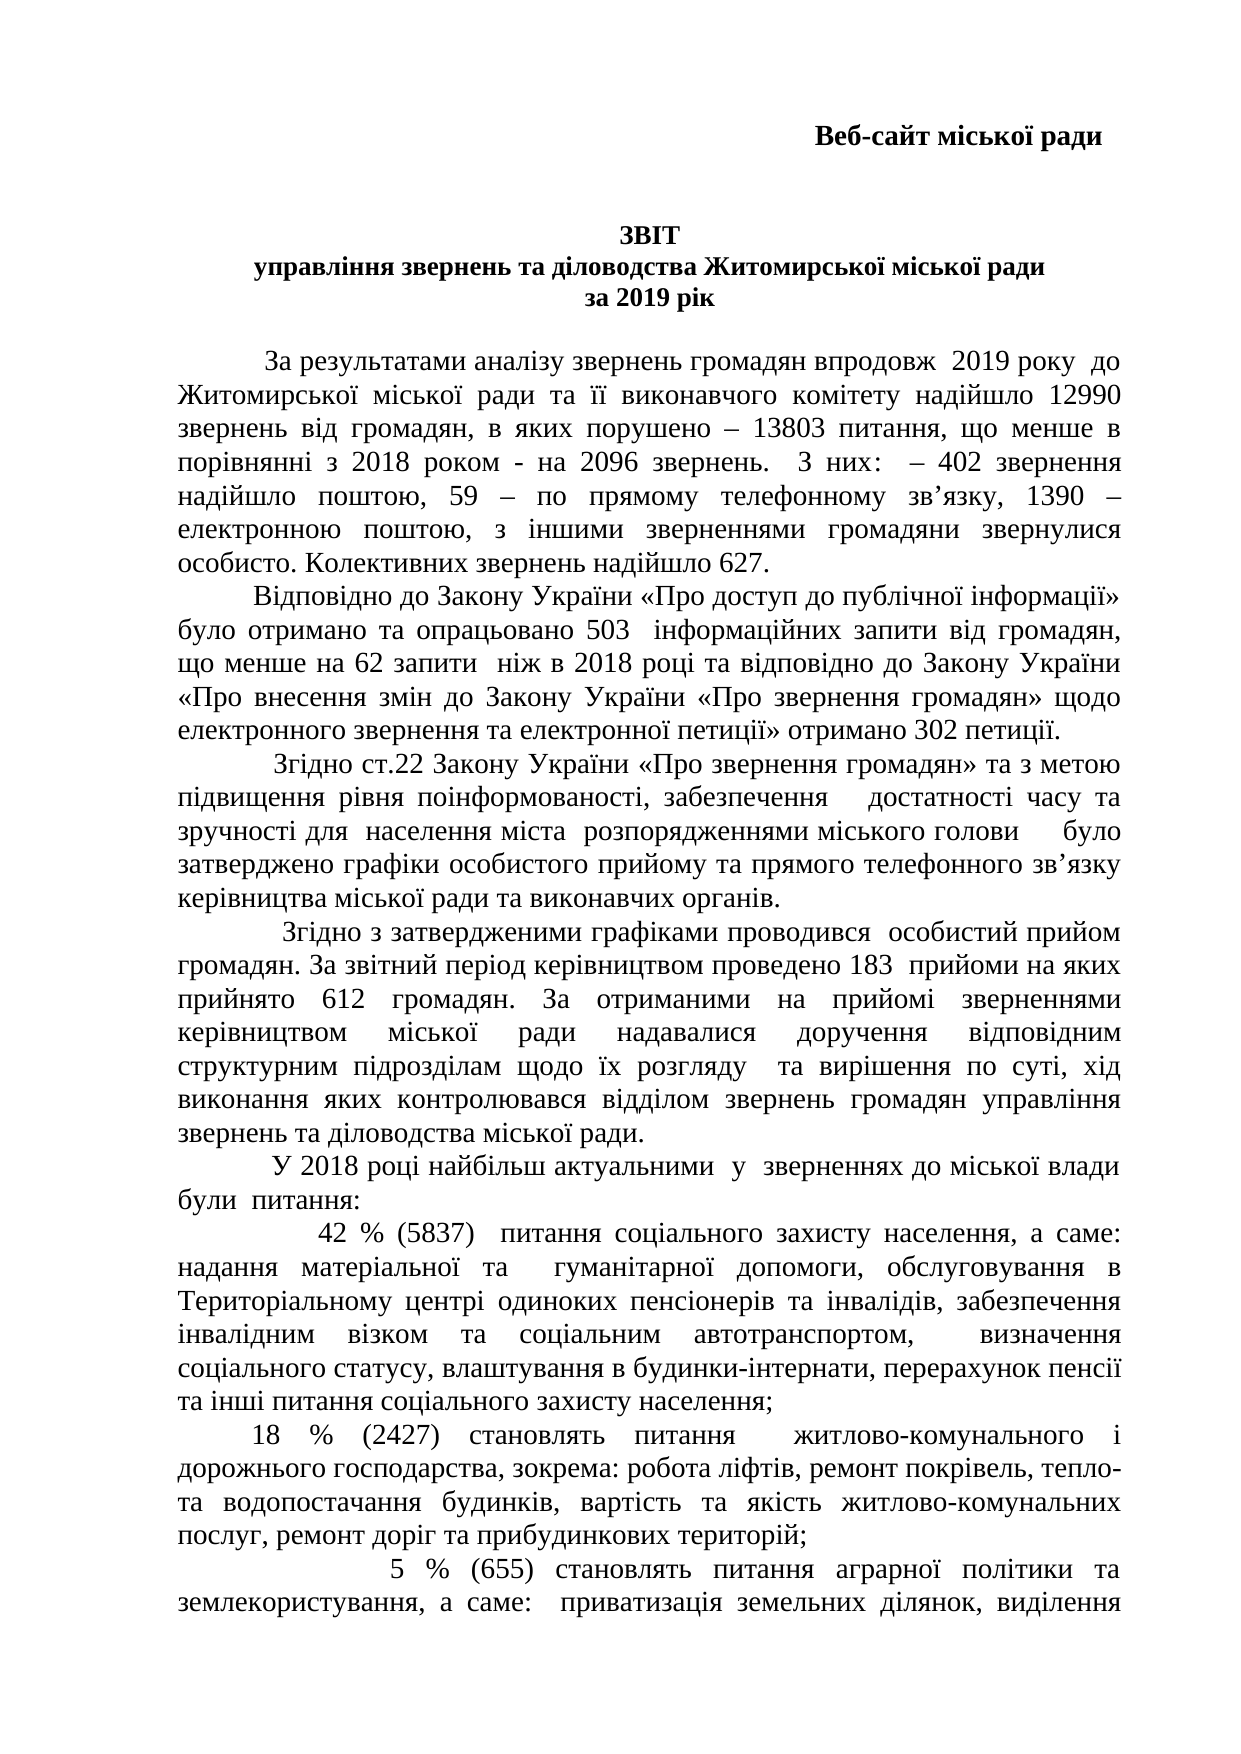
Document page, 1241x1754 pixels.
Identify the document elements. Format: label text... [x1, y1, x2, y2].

text Згідно ст.22 Закону України «Про звернення громадян» та з метою підвищення рівня поінформованості, забезпечення достатності часу та зручності для населення міста розпорядженнями міського голови було затверджено графіки особистого прийому та прямого телефонного зв’язку керівництва міської ради та виконавчих органів. [177, 746, 1122, 914]
text управління звернень та діловодства Житомирської міської ради за 2019 рік [177, 250, 1122, 312]
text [177, 1551, 1122, 1618]
text Відповідно до Закону України «Про доступ до публічної інформації» було отримано та опрацьовано 503 інформаційних запити від громадян, що менше на 62 запити ніж в 2018 році та відповідно до Закону України «Про внесення змін до Закону України «Про звернення громадян» щодо електронного звернення та електронної петиції» отримано 302 петиції. [177, 578, 1122, 746]
text 18 % (2427) становлять питання житлово-комунального і дорожнього господарства, зокрема: робота ліфтів, ремонт покрівель, тепло- та водопостачання будинків, вартість та якість житлово-комунальних послуг, ремонт доріг та прибудинкових територій; [177, 1417, 1122, 1551]
text Веб-сайт міської ради [177, 118, 1122, 152]
text За результатами аналізу звернень громадян впродовж 2019 року до Житомирської міської ради та її виконавчого комітету надійшло 12990 звернень від громадян, в яких порушено – 13803 питання, що менше в порівнянні з 2018 роком - на 2096 звернень. З них: – 402 звернення надійшло поштою, 59 – по прямому телефонному зв’язку, 1390 – електронною поштою, з іншими зверненнями громадяни звернулися особисто. Колективних звернень надійшло 627. [177, 343, 1122, 578]
text 42 % (5837) питання соціального захисту населення, а саме: надання матеріальної та гуманітарної допомоги, обслуговування в Територіальному центрі одиноких пенсіонерів та інвалідів, забезпечення інвалідним візком та соціальним автотранспортом, визначення соціального статусу, влаштування в будинки-інтернати, перерахунок пенсії та інші питання соціального захисту населення; [177, 1216, 1122, 1417]
text ЗВІТ [177, 219, 1122, 250]
text Згідно з затвердженими графіками проводився особистий прийом громадян. За звітний період керівництвом проведено 183 прийоми на яких прийнято 612 громадян. За отриманими на прийомі зверненнями керівництвом міської ради надавалися доручення відповідним структурним підрозділам щодо їх розгляду та вирішення по суті, хід виконання яких контролювався відділом звернень громадян управління звернень та діловодства міської ради. [177, 914, 1122, 1148]
text У 2018 році найбільш актуальними у зверненнях до міської влади були питання: [177, 1148, 1122, 1216]
